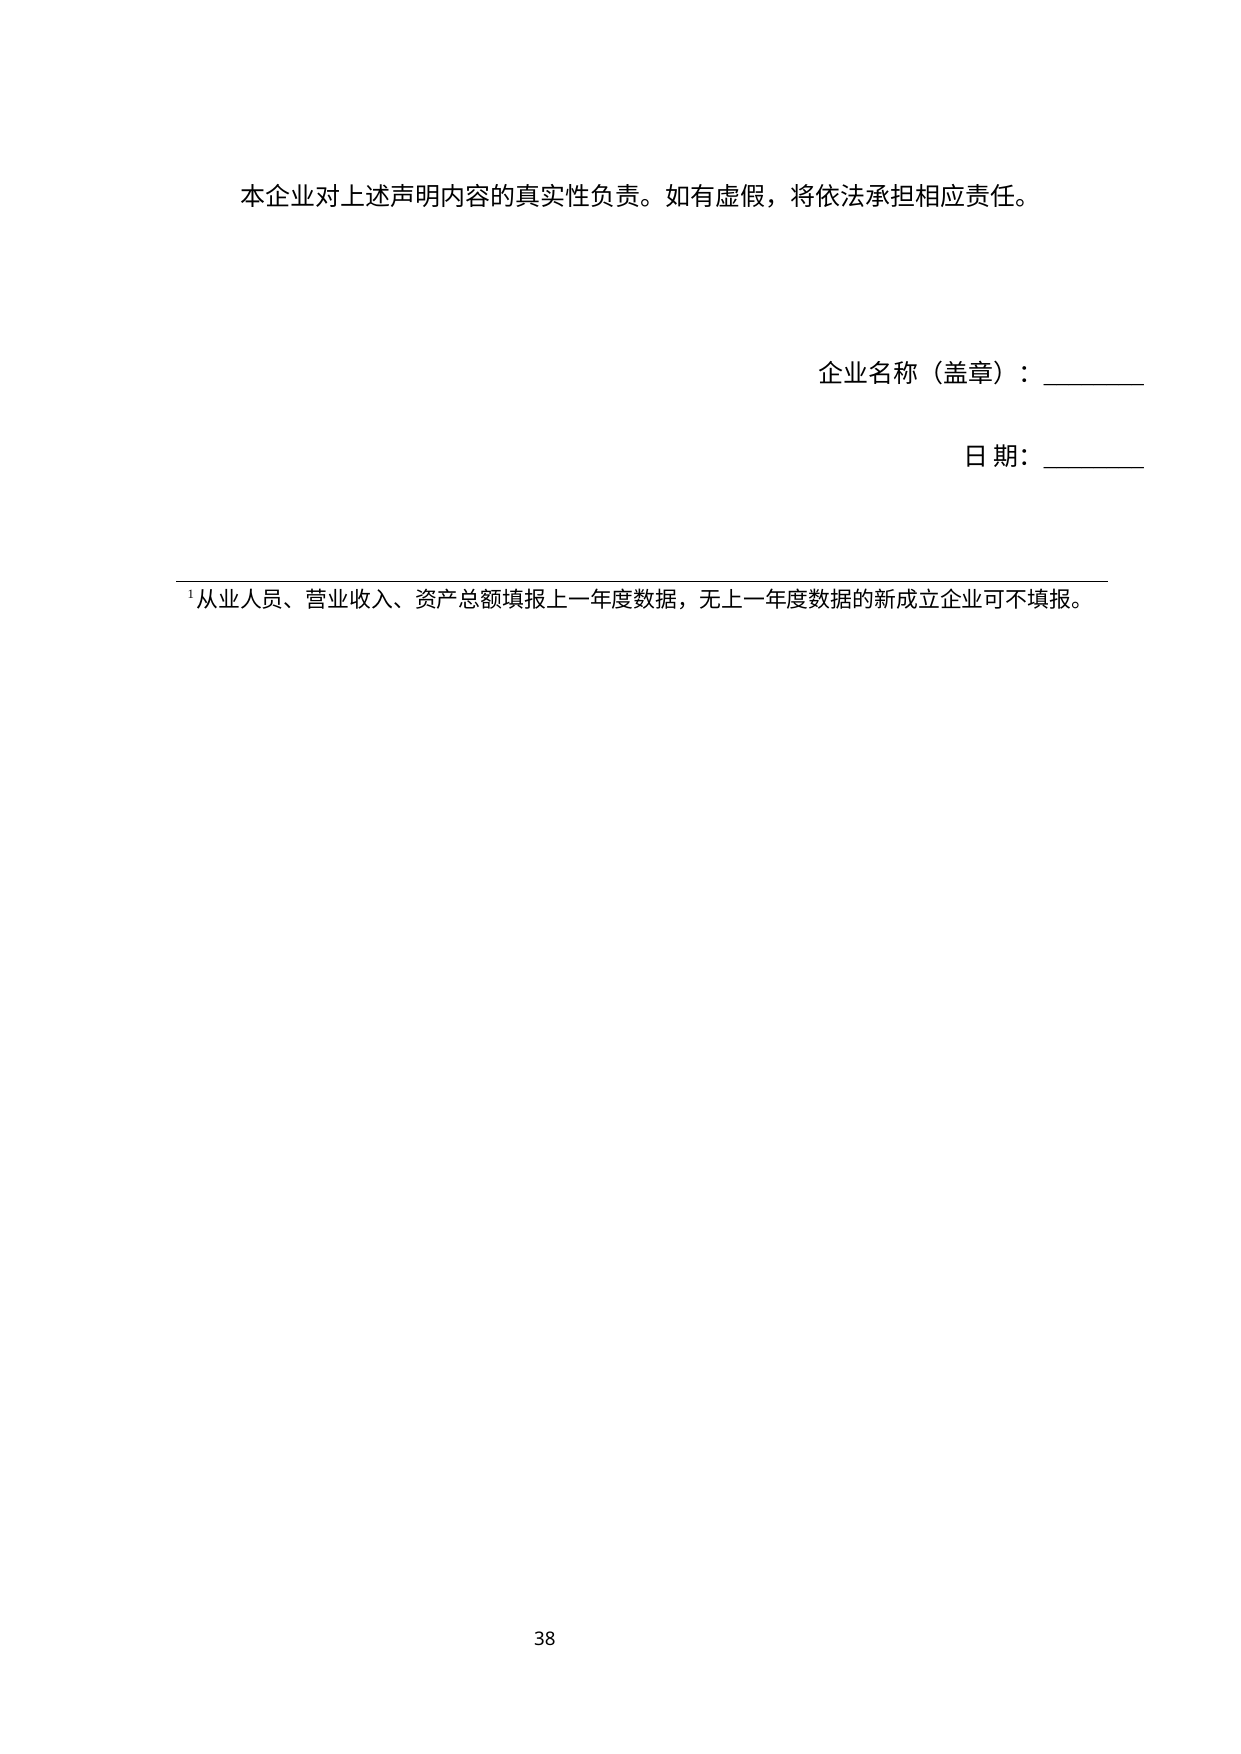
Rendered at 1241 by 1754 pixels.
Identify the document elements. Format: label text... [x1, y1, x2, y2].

text 企业名称（盖章）：________ [187, 339, 1143, 404]
text 日 期：________ [187, 422, 1143, 487]
table_header 1从业人员、营业收入、资产总额填报上一年度数据，无上一年度数据的新成立企业可不填报。 [176, 582, 1108, 613]
text 本企业对上述声明内容的真实性负责。如有虚假，将依法承担相应责任。 [187, 162, 1181, 227]
